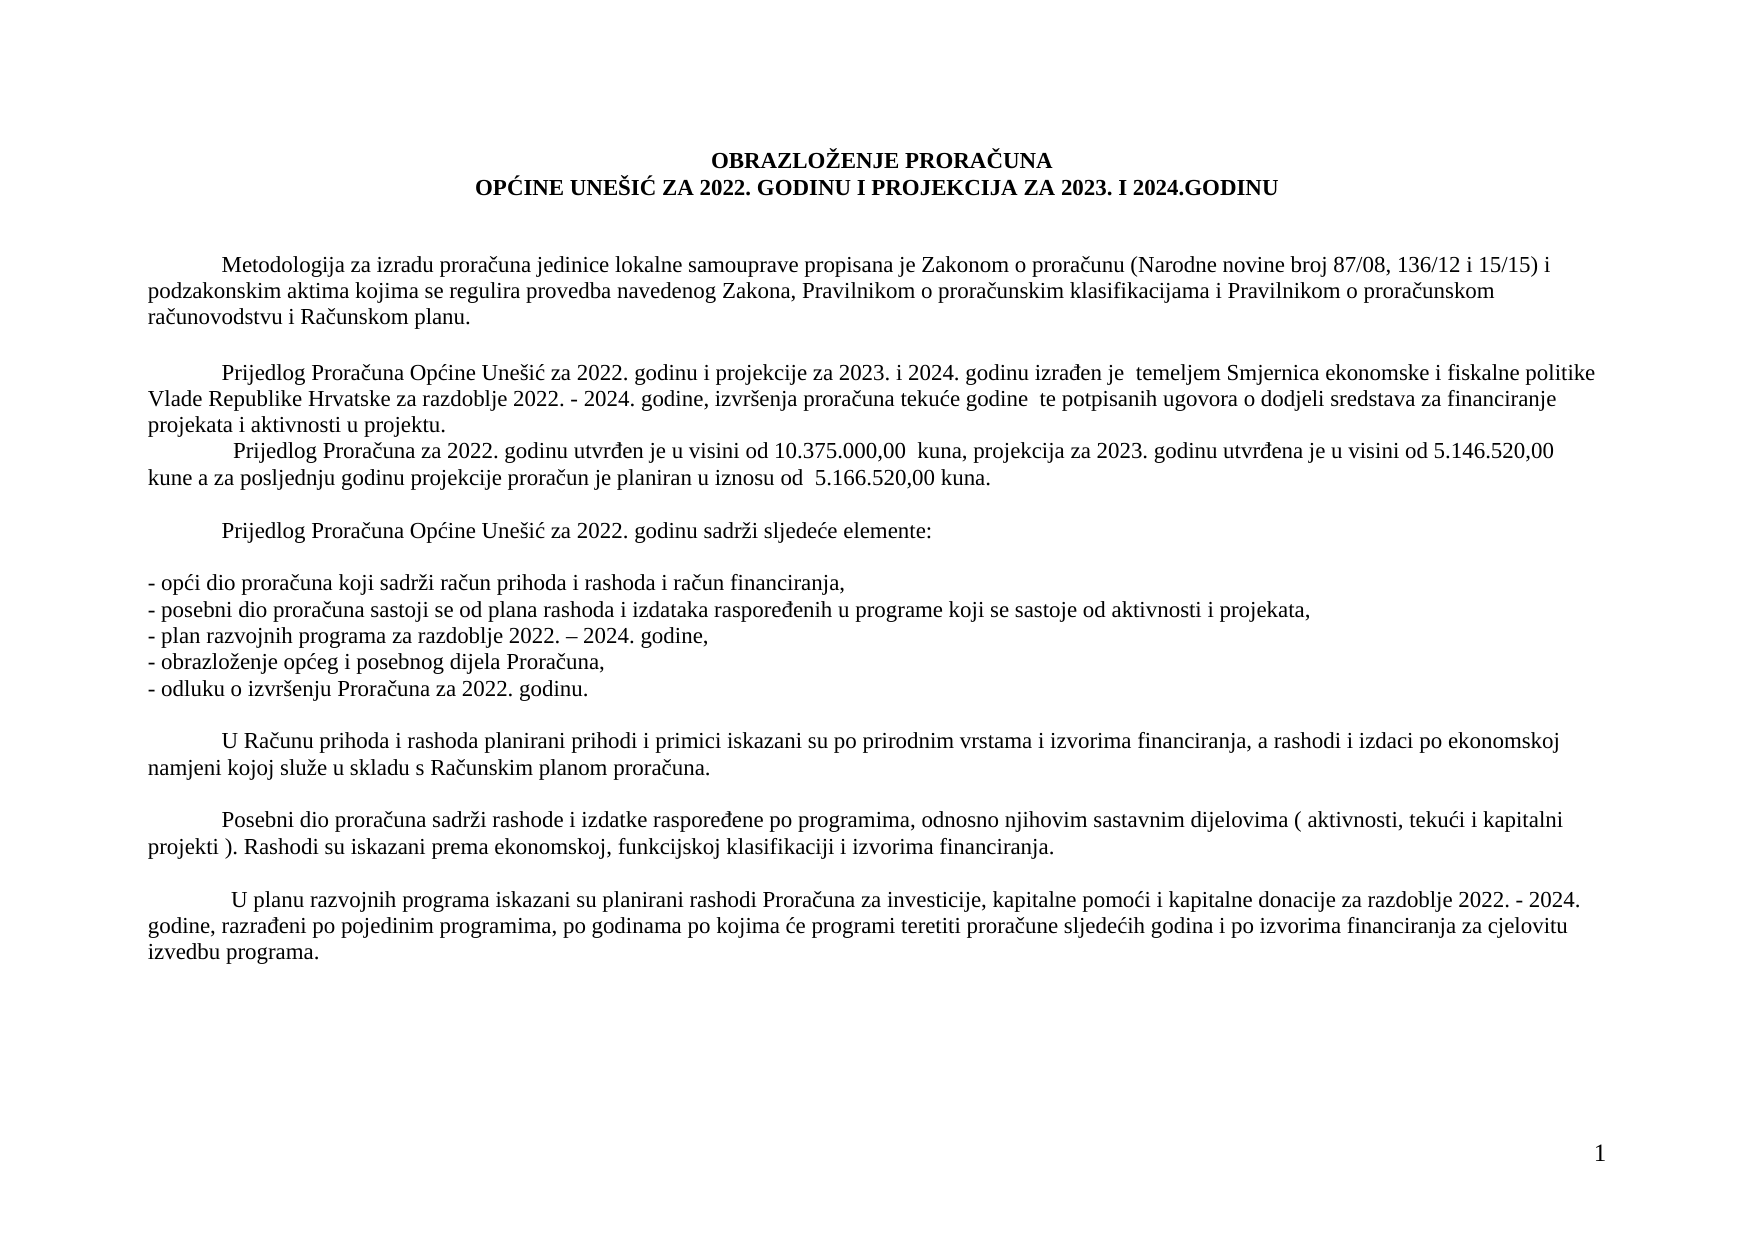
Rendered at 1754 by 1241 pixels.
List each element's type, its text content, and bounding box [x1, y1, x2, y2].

text Metodologija za izradu proračuna jedinice lokalne samouprave propisana je Zakonom o proračunu (Narodne novine broj 87/08, 136/12 i 15/15) i podzakonskim aktima kojima se regulira provedba navedenog Zakona, Pravilnikom o proračunskim klasifikacijama i Pravilnikom o proračunskom računovodstvu i Računskom planu. [148, 251, 1606, 330]
text Prijedlog Proračuna Općine Unešić za 2022. godinu i projekcije za 2023. i 2024. godinu izrađen je temeljem Smjernica ekonomske i fiskalne politike Vlade Republike Hrvatske za razdoblje 2022. - 2024. godine, izvršenja proračuna tekuće godine te potpisanih ugovora o dodjeli sredstava za financiranje projekata i aktivnosti u projektu. [148, 358, 1606, 438]
text Posebni dio proračuna sadrži rashode i izdatke raspoređene po programima, odnosno njihovim sastavnim dijelovima ( aktivnosti, tekući i kapitalni projekti ). Rashodi su iskazani prema ekonomskoj, funkcijskoj klasifikaciji i izvorima financiranja. [148, 807, 1606, 859]
text OBRAZLOŽENJE PRORAČUNA [148, 148, 1606, 174]
text Prijedlog Proračuna Općine Unešić za 2022. godinu sadrži sljedeće elemente: [148, 517, 1606, 543]
text U planu razvojnih programa iskazani su planirani rashodi Proračuna za investicije, kapitalne pomoći i kapitalne donacije za razdoblje 2022. - 2024. godine, razrađeni po pojedinim programima, po godinama po kojima će programi teretiti proračune sljedećih godina i po izvorima financiranja za cjelovitu izvedbu programa. [148, 886, 1606, 965]
text Prijedlog Proračuna za 2022. godinu utvrđen je u visini od 10.375.000,00 kuna, projekcija za 2023. godinu utvrđena je u visini od 5.146.520,00 kune a za posljednju godinu projekcije proračun je planiran u iznosu od 5.166.520,00 kuna. [148, 438, 1606, 490]
text U Računu prihoda i rashoda planirani prihodi i primici iskazani su po prirodnim vrstama i izvorima financiranja, a rashodi i izdaci po ekonomskoj namjeni kojoj služe u skladu s Računskim planom proračuna. [148, 727, 1606, 780]
text - odluku o izvršenju Proračuna za 2022. godinu. [148, 675, 1606, 701]
text - plan razvojnih programa za razdoblje 2022. – 2024. godine, [148, 622, 1606, 648]
text - posebni dio proračuna sastoji se od plana rashoda i izdataka raspoređenih u programe koji se sastoje od aktivnosti i projekata, [148, 596, 1606, 622]
text OPĆINE UNEŠIĆ ZA 2022. GODINU I PROJEKCIJA ZA 2023. I 2024.GODINU [148, 174, 1606, 200]
text - obrazloženje općeg i posebnog dijela Proračuna, [148, 648, 1606, 675]
text - opći dio proračuna koji sadrži račun prihoda i rashoda i račun financiranja, [148, 569, 1606, 596]
